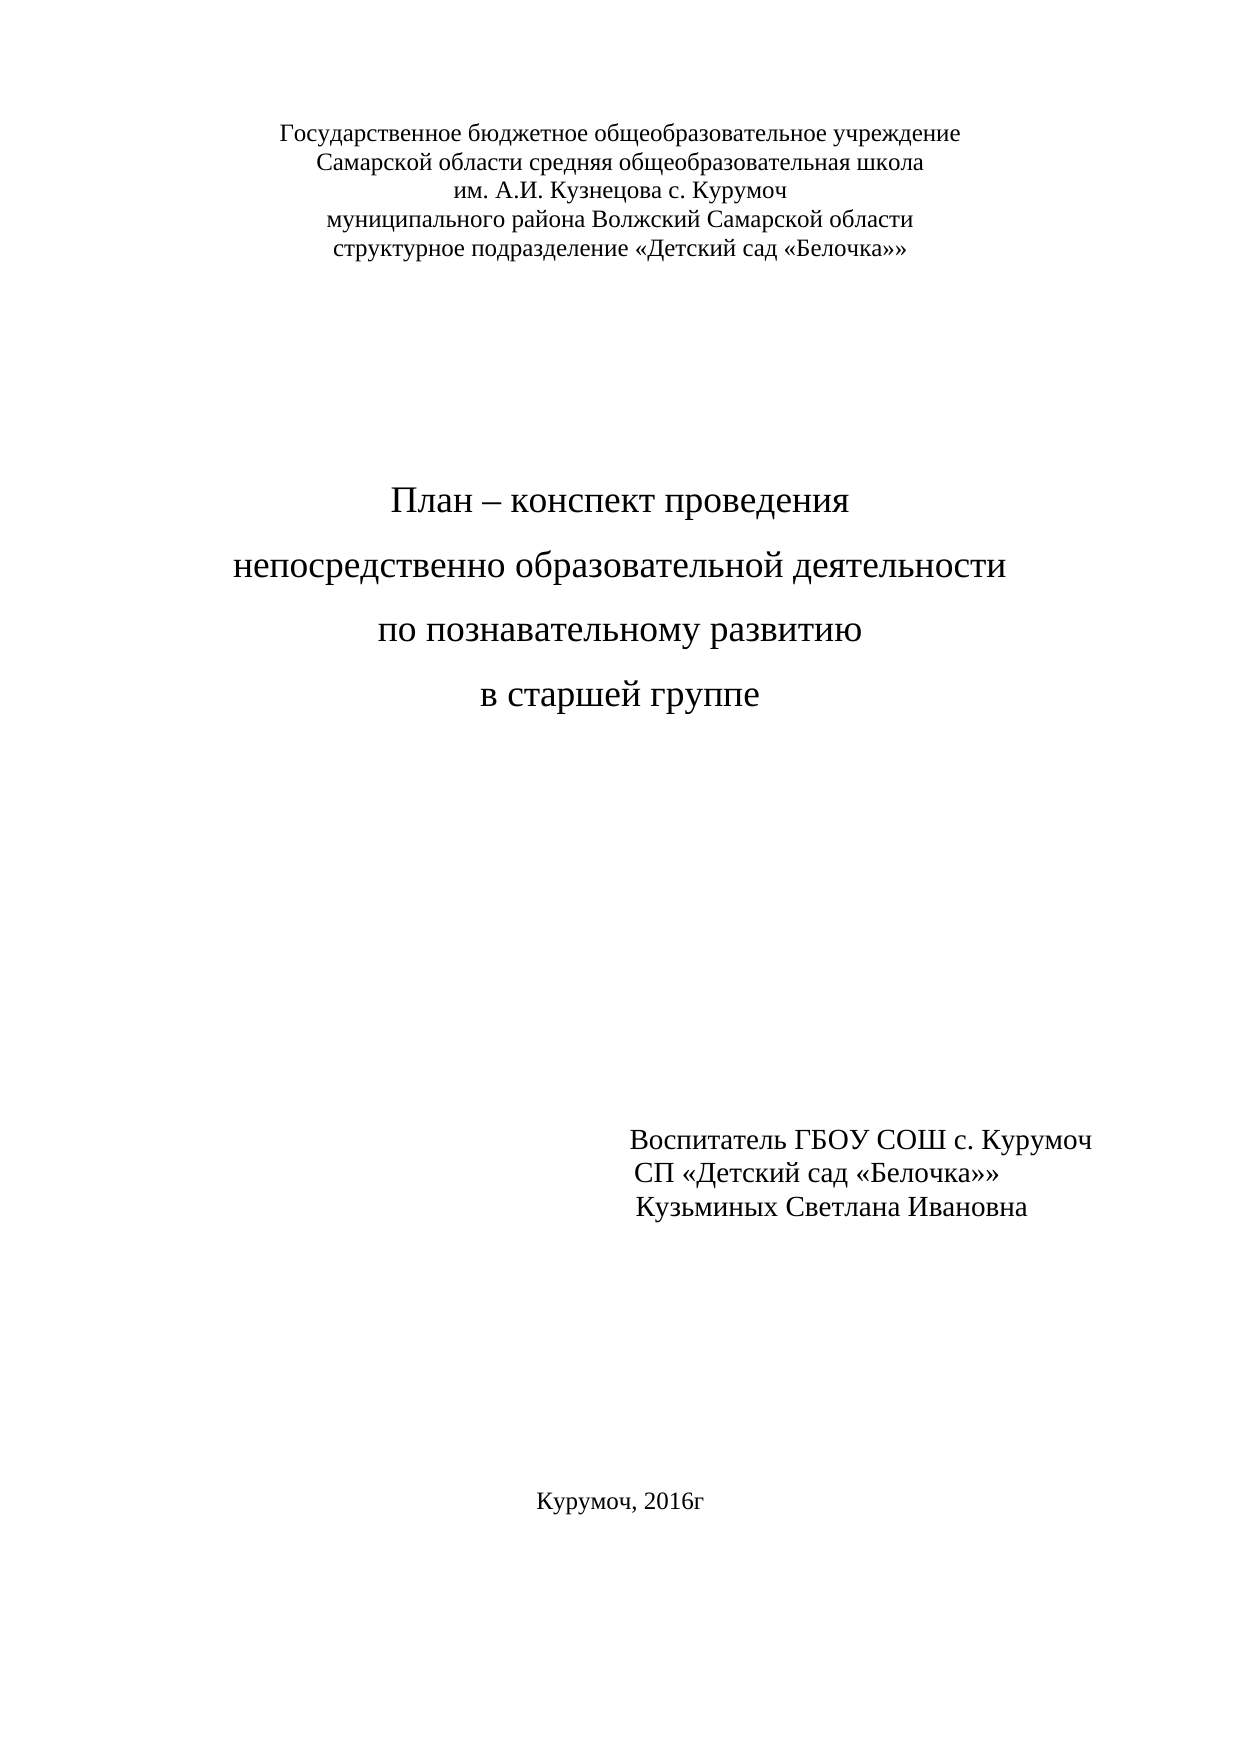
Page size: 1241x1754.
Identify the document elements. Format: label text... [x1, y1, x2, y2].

text в старшей группе [118, 672, 1122, 715]
text по познавательному развитию [118, 607, 1122, 650]
text Курумоч, 2016г [118, 1486, 1122, 1515]
text Кузьминых Светлана Ивановна [118, 1189, 1122, 1251]
text СП «Детский сад «Белочка»» [118, 1156, 1122, 1189]
text План – конспект проведения [118, 477, 1122, 521]
text Воспитатель ГБОУ СОШ с. Курумоч [118, 1122, 1122, 1156]
text Государственное бюджетное общеобразовательное учреждение Самарской области средняя общеобразовательная школа им. А.И. Кузнецова с. Курумоч муниципального района Волжский Самарской области структурное подразделение «Детский сад «Белочка»» [118, 118, 1122, 262]
text непосредственно образовательной деятельности [118, 542, 1122, 585]
